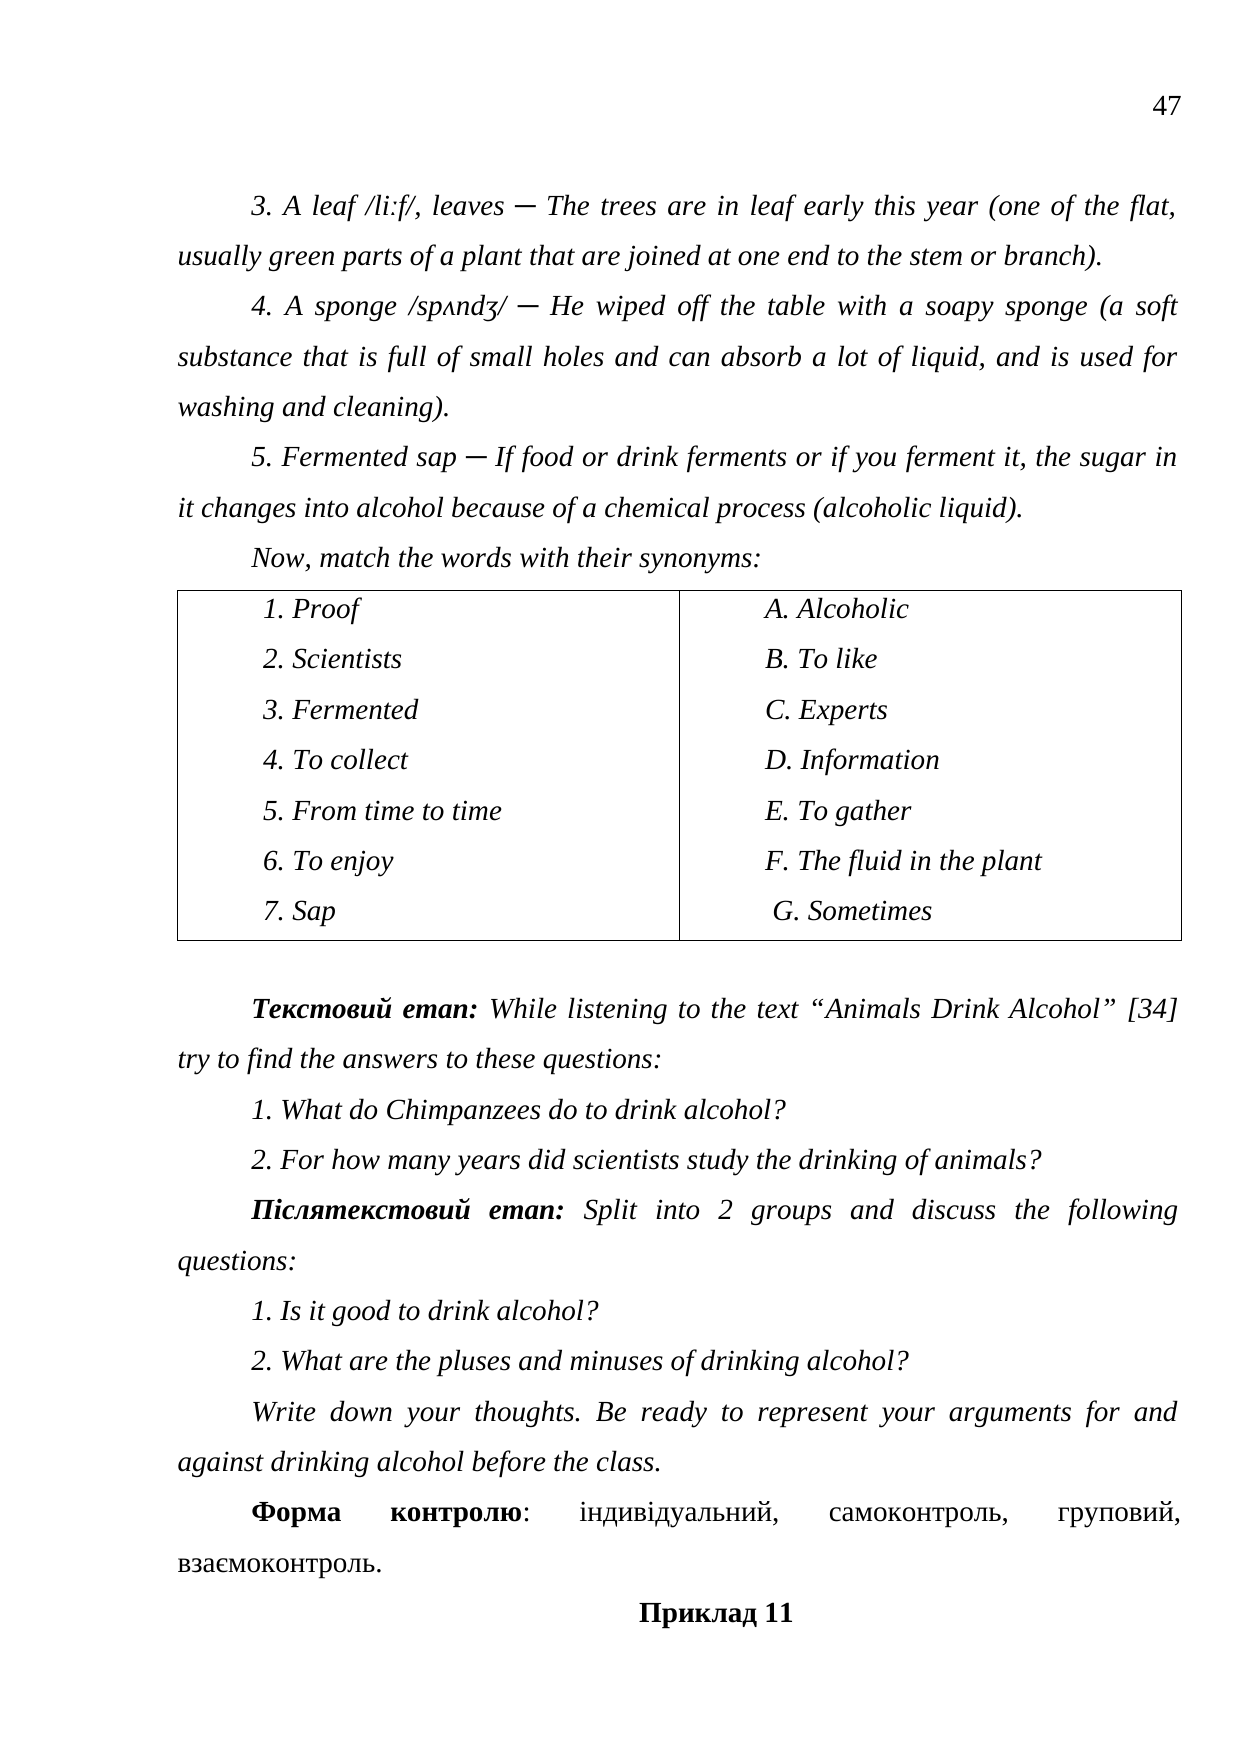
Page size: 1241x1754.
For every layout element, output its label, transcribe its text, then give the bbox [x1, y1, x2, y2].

table_header 1. Proof 2. Scientists 3. Fermented 4. To collect 5. From time to time 6. To enjoy 7. Sap [178, 591, 679, 940]
text 5. Fermented sap ─ If food or drink ferments or if you ferment it, the sugar in it changes into alcohol because of a chemical process (alcoholic liquid). [177, 439, 1181, 523]
text 4. A sponge /spʌndʒ/ ─ He wiped off the table with a soapy sponge (a soft substance that is full of small holes and can absorb a lot of liquid, and is used for washing and cleaning). [177, 288, 1181, 423]
text 2. For how many years did scientists study the drinking of animals? [177, 1142, 1181, 1176]
text Післятекстовий етап: Split into 2 groups and discuss the following questions: [177, 1192, 1181, 1276]
text Приклад 11 [177, 1595, 1181, 1628]
text 2. What are the pluses and minuses of drinking alcohol? [177, 1343, 1181, 1377]
text Текстовий етап: While listening to the text “Animals Drink Alcohol” [34] try to find the answers to these questions: [177, 991, 1181, 1075]
text Write down your thoughts. Be ready to represent your arguments for and against drinking alcohol before the class. [177, 1394, 1181, 1478]
text 1. What do Chimpanzees do to drink alcohol? [177, 1092, 1181, 1125]
table_header A. Alcoholic B. To like C. Experts D. Information E. To gather F. The fluid in the plant G. Sometimes [680, 591, 1181, 940]
text 3. A leaf /liːf/, leaves ─ The trees are in leaf early this year (one of the flat, usually green parts of a plant that are joined at one end to the stem or branch). [177, 188, 1181, 272]
text Форма контролю: індивідуальний, самоконтроль, груповий, взаємоконтроль. [177, 1494, 1181, 1578]
text 1. Is it good to drink alcohol? [177, 1293, 1181, 1327]
text Now, match the words with their synonyms: [177, 540, 1181, 573]
